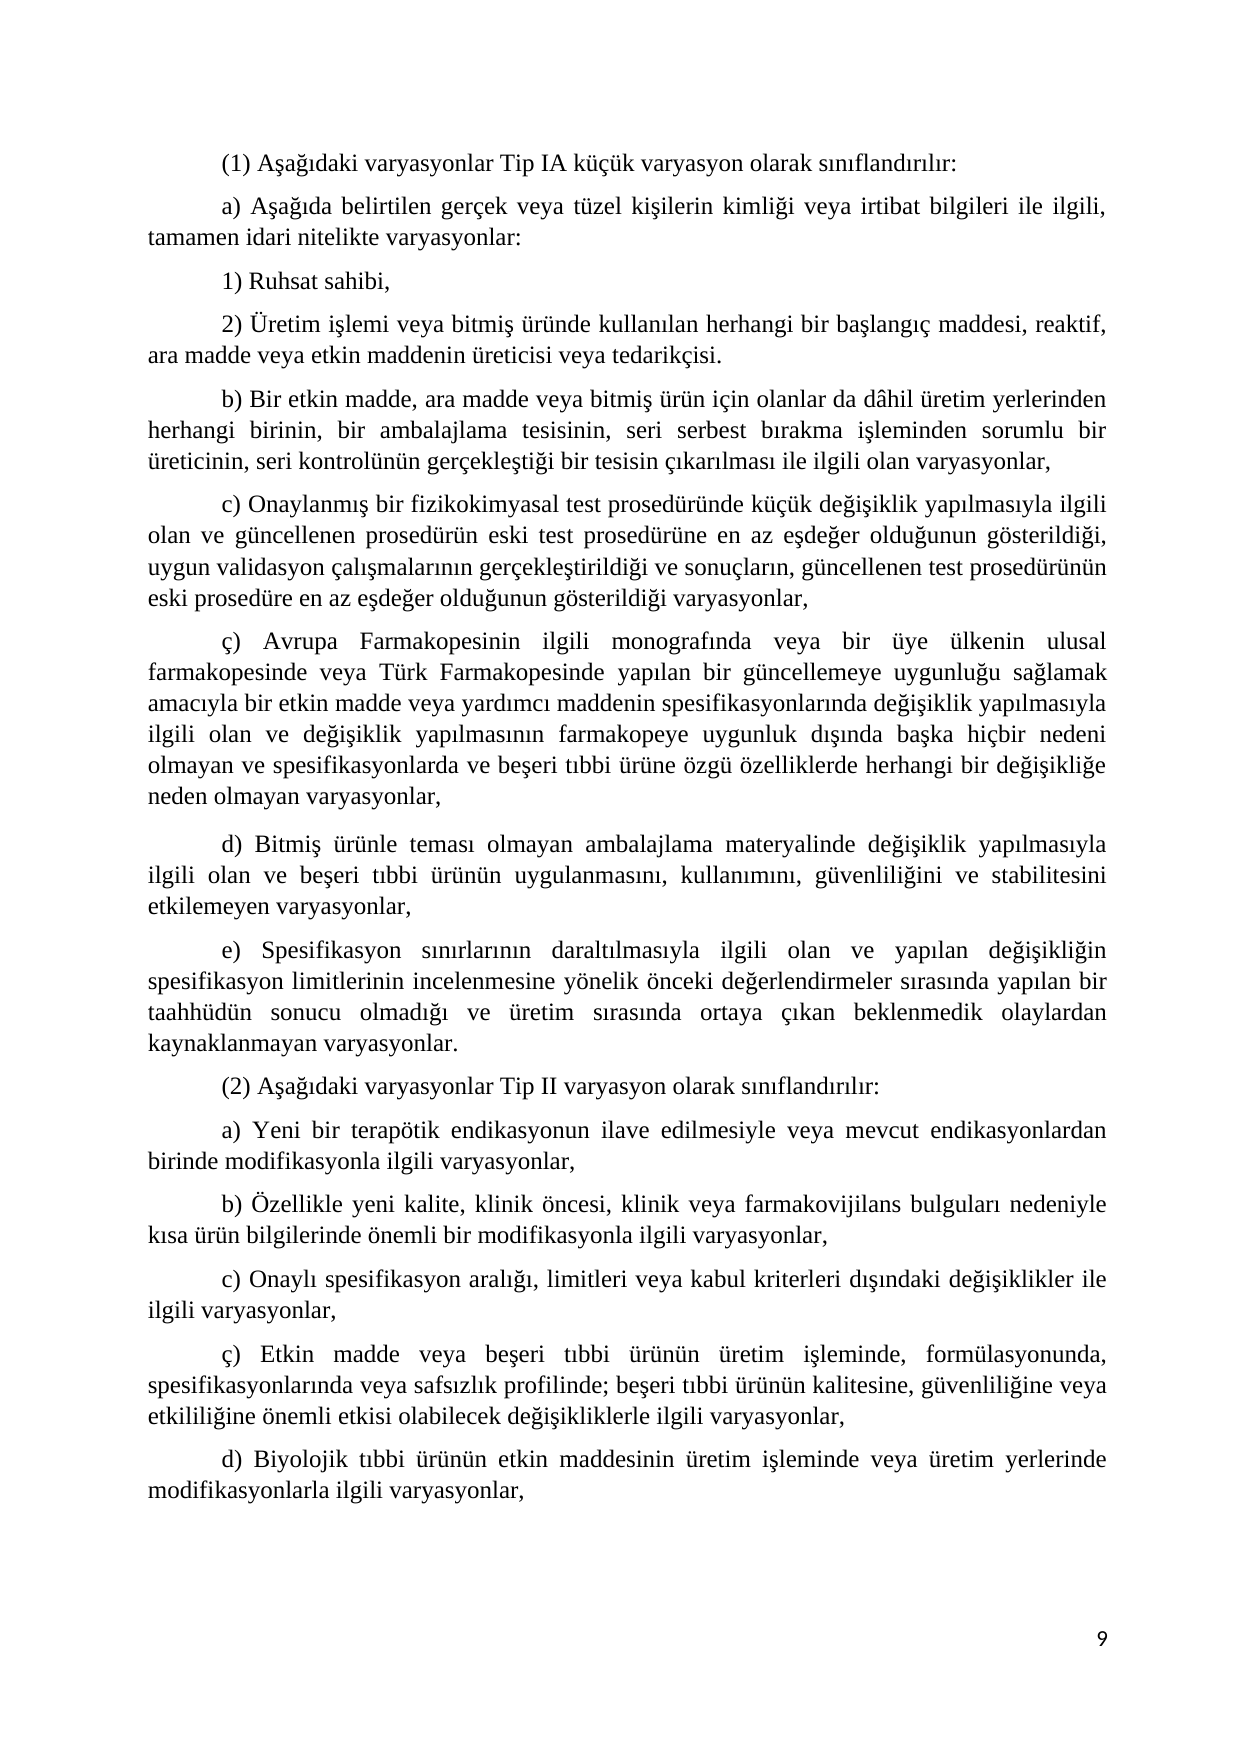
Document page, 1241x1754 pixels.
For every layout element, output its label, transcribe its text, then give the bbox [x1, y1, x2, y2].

text e) Spesifikasyon sınırlarının daraltılmasıyla ilgili olan ve yapılan değişikliğin spesifikasyon limitlerinin incelenmesine yönelik önceki değerlendirmeler sırasında yapılan bir taahhüdün sonucu olmadığı ve üretim sırasında ortaya çıkan beklenmedik olaylardan kaynaklanmayan varyasyonlar. [148, 935, 1107, 1057]
text d) Biyolojik tıbbi ürünün etkin maddesinin üretim işleminde veya üretim yerlerinde modifikasyonlarla ilgili varyasyonlar, [148, 1444, 1107, 1504]
text (1) Aşağıdaki varyasyonlar Tip IA küçük varyasyon olarak sınıflandırılır: [148, 148, 1107, 176]
text 2) Üretim işlemi veya bitmiş üründe kullanılan herhangi bir başlangıç maddesi, reaktif, ara madde veya etkin maddenin üreticisi veya tedarikçisi. [148, 309, 1107, 369]
text (2) Aşağıdaki varyasyonlar Tip II varyasyon olarak sınıflandırılır: [148, 1071, 1107, 1100]
text b) Bir etkin madde, ara madde veya bitmiş ürün için olanlar da dâhil üretim yerlerinden herhangi birinin, bir ambalajlama tesisinin, seri serbest bırakma işleminden sorumlu bir üreticinin, seri kontrolünün gerçekleştiği bir tesisin çıkarılması ile ilgili olan varyasyonlar, [148, 384, 1107, 475]
text c) Onaylanmış bir fizikokimyasal test prosedüründe küçük değişiklik yapılmasıyla ilgili olan ve güncellenen prosedürün eski test prosedürüne en az eşdeğer olduğunun gösterildiği, uygun validasyon çalışmalarının gerçekleştirildiği ve sonuçların, güncellenen test prosedürünün eski prosedüre en az eşdeğer olduğunun gösterildiği varyasyonlar, [148, 489, 1107, 611]
text b) Özellikle yeni kalite, klinik öncesi, klinik veya farmakovijilans bulguları nedeniyle kısa ürün bilgilerinde önemli bir modifikasyonla ilgili varyasyonlar, [148, 1189, 1107, 1249]
text d) Bitmiş ürünle teması olmayan ambalajlama materyalinde değişiklik yapılmasıyla ilgili olan ve beşeri tıbbi ürünün uygulanmasını, kullanımını, güvenliliğini ve stabilitesini etkilemeyen varyasyonlar, [148, 829, 1107, 920]
text a) Yeni bir terapötik endikasyonun ilave edilmesiyle veya mevcut endikasyonlardan birinde modifikasyonla ilgili varyasyonlar, [148, 1115, 1107, 1175]
text c) Onaylı spesifikasyon aralığı, limitleri veya kabul kriterleri dışındaki değişiklikler ile ilgili varyasyonlar, [148, 1264, 1107, 1324]
text ç) Avrupa Farmakopesinin ilgili monografında veya bir üye ülkenin ulusal farmakopesinde veya Türk Farmakopesinde yapılan bir güncellemeye uygunluğu sağlamak amacıyla bir etkin madde veya yardımcı maddenin spesifikasyonlarında değişiklik yapılmasıyla ilgili olan ve değişiklik yapılmasının farmakopeye uygunluk dışında başka hiçbir nedeni olmayan ve spesifikasyonlarda ve beşeri tıbbi ürüne özgü özelliklerde herhangi bir değişikliğe neden olmayan varyasyonlar, [148, 626, 1107, 810]
text 1) Ruhsat sahibi, [148, 266, 1107, 294]
text a) Aşağıda belirtilen gerçek veya tüzel kişilerin kimliği veya irtibat bilgileri ile ilgili, tamamen idari nitelikte varyasyonlar: [148, 191, 1107, 251]
text ç) Etkin madde veya beşeri tıbbi ürünün üretim işleminde, formülasyonunda, spesifikasyonlarında veya safsızlık profilinde; beşeri tıbbi ürünün kalitesine, güvenliliğine veya etkililiğine önemli etkisi olabilecek değişikliklerle ilgili varyasyonlar, [148, 1339, 1107, 1429]
